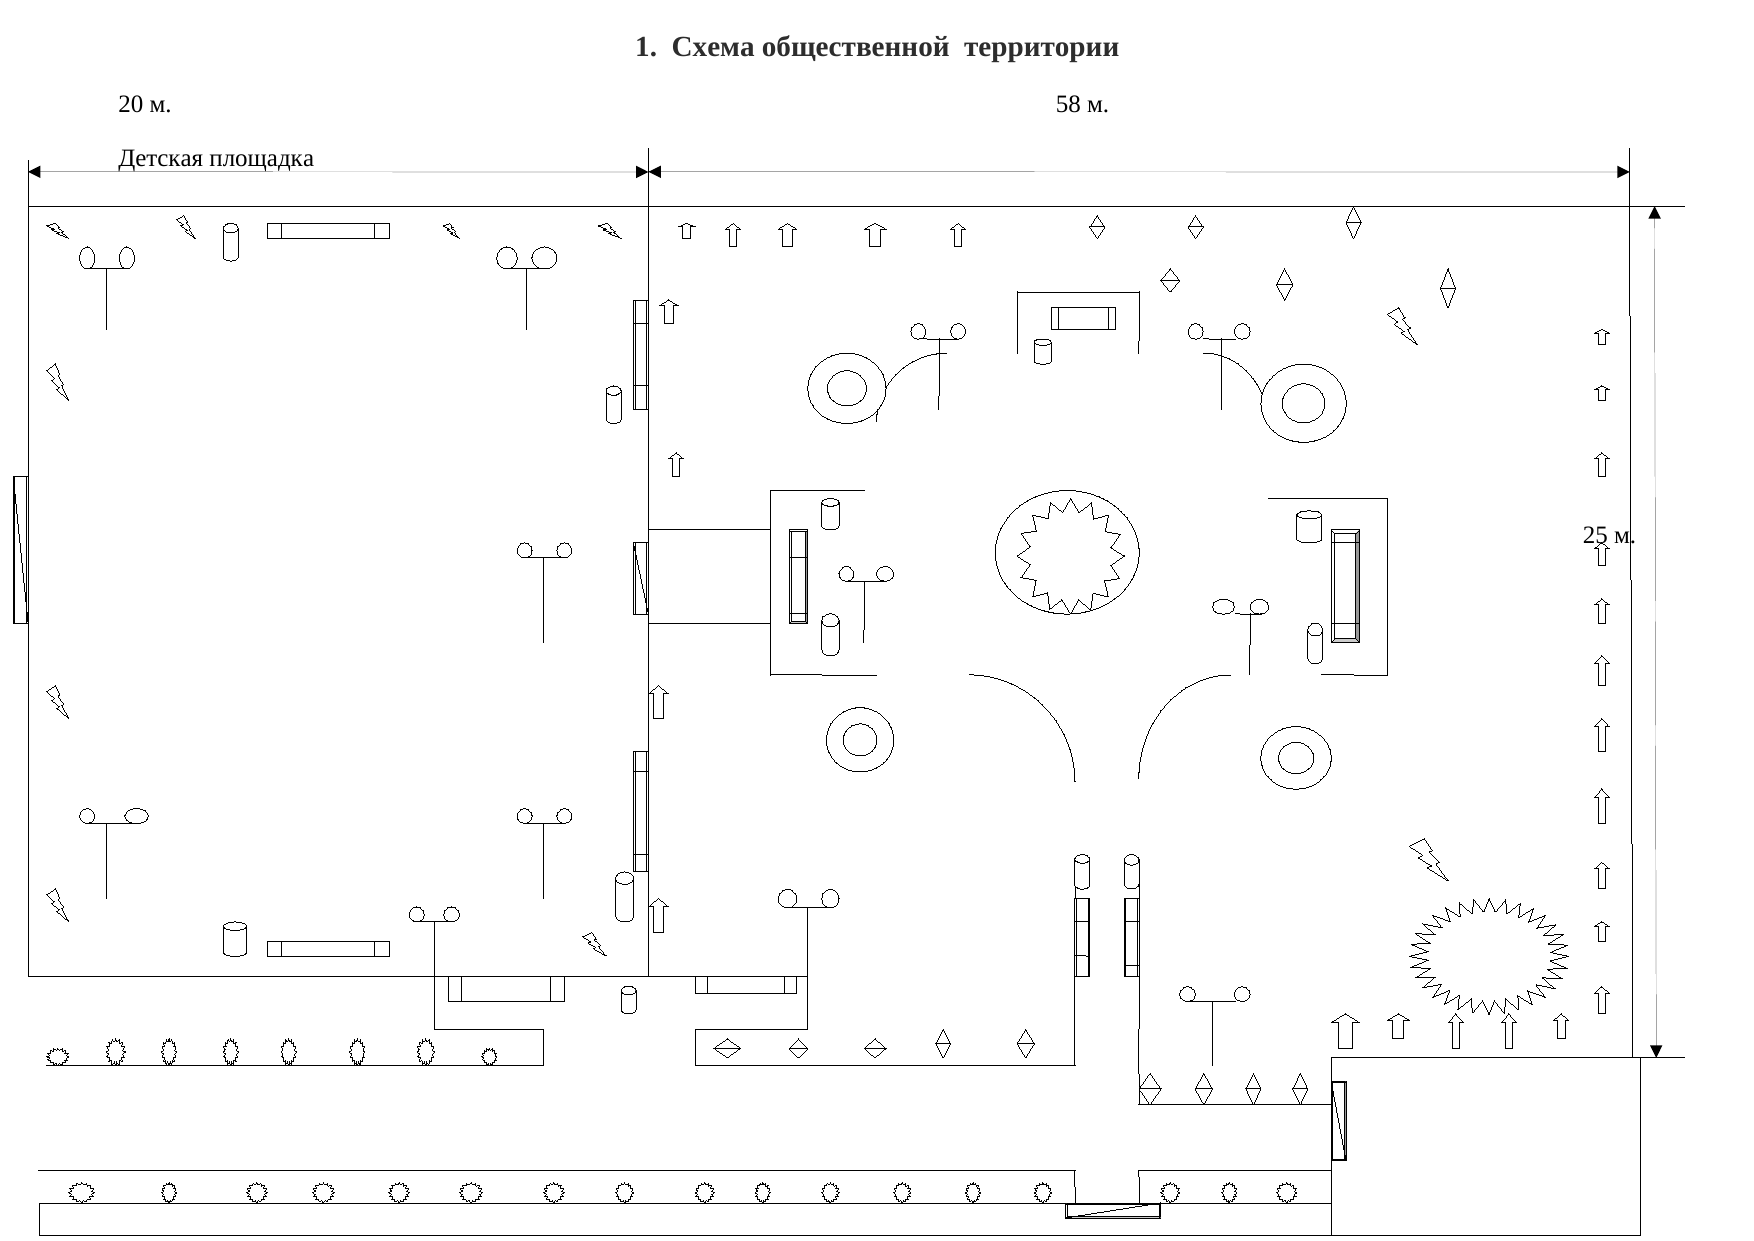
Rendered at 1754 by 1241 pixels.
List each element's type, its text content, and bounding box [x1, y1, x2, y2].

text 1. Схема общественной территории [118, 29, 1636, 63]
text 25 м. [1388, 520, 1630, 548]
text 25 м. [1130, 520, 1387, 548]
text Детская площадка [118, 143, 1636, 172]
text ддп [1355, 207, 1629, 225]
text ддп [649, 207, 1352, 225]
text 20 м. 58 м. [118, 89, 1636, 118]
text 25 м. [771, 520, 1005, 548]
